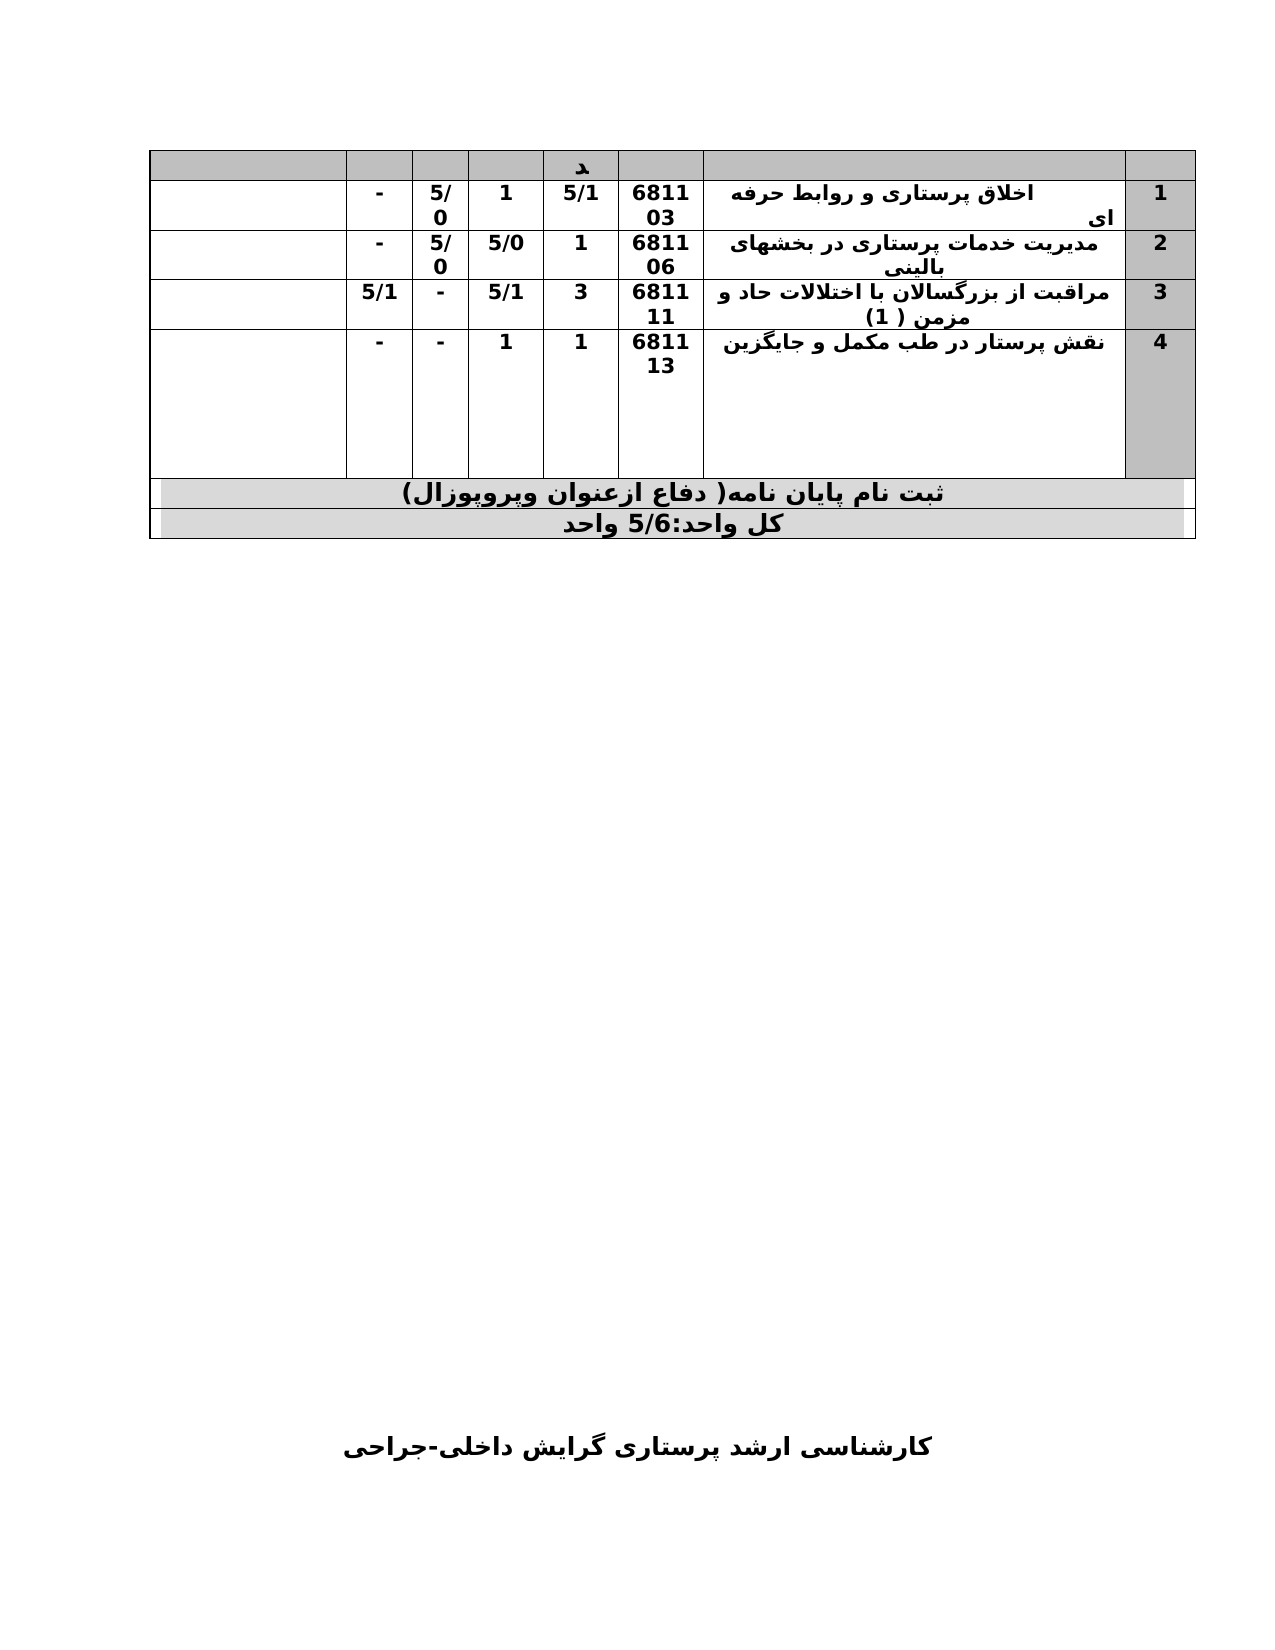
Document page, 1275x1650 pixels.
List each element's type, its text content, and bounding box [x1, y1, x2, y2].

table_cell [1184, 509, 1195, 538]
table_cell - [347, 330, 412, 478]
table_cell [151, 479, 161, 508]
table_cell 3 [544, 280, 618, 329]
table_cell - [413, 330, 468, 478]
table_cell 681106 [619, 231, 703, 279]
table_cell نقش پرستار در طب مکمل و جایگزین [704, 330, 1125, 478]
table_cell 5/1 [347, 280, 412, 329]
table_cell اخلاق پرستاری و روابط حرفه ای [704, 181, 1125, 230]
table_cell [151, 280, 346, 329]
table_cell 5/1 [469, 280, 543, 329]
table_cell 5/0 [469, 231, 543, 279]
table_cell [151, 181, 346, 230]
table_header ن [469, 151, 543, 180]
table_header ع [413, 151, 468, 180]
table_cell - [347, 231, 412, 279]
table_cell مراقبت از بزرگسالان با اختلالات حاد و مزمن ( 1) [704, 280, 1125, 329]
table_cell 2 [1126, 231, 1195, 279]
table_cell 681113 [619, 330, 703, 478]
table_cell [151, 330, 346, 478]
table_cell - [347, 181, 412, 230]
text کارشناسی ارشد پرستاری گرایش داخلی-جراحی [150, 1432, 1125, 1462]
table_cell 681111 [619, 280, 703, 329]
table_cell - [413, 280, 468, 329]
table_cell 1 [544, 330, 618, 478]
table_cell 681103 [619, 181, 703, 230]
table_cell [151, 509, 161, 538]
table_cell 1 [544, 231, 618, 279]
table_header عنوان درس [704, 151, 1125, 180]
table_cell [151, 231, 346, 279]
table_header ک [347, 151, 412, 180]
table_header ردیف [1126, 151, 1195, 180]
table_cell 1 [469, 330, 543, 478]
table_cell 3 [1126, 280, 1195, 329]
table_cell 1 [469, 181, 543, 230]
table_cell 5/0 [413, 181, 468, 230]
table_header کل واحد [544, 151, 618, 180]
table_header پیشنیاز [151, 151, 346, 180]
table_header کد درس [619, 151, 703, 180]
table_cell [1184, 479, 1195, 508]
table_cell مدیریت خدمات پرستاری در بخشهای بالینی [704, 231, 1125, 279]
table_cell 5/1 [544, 181, 618, 230]
table_cell 5/0 [413, 231, 468, 279]
table_cell 4 [1126, 330, 1195, 478]
table_cell 1 [1126, 181, 1195, 230]
